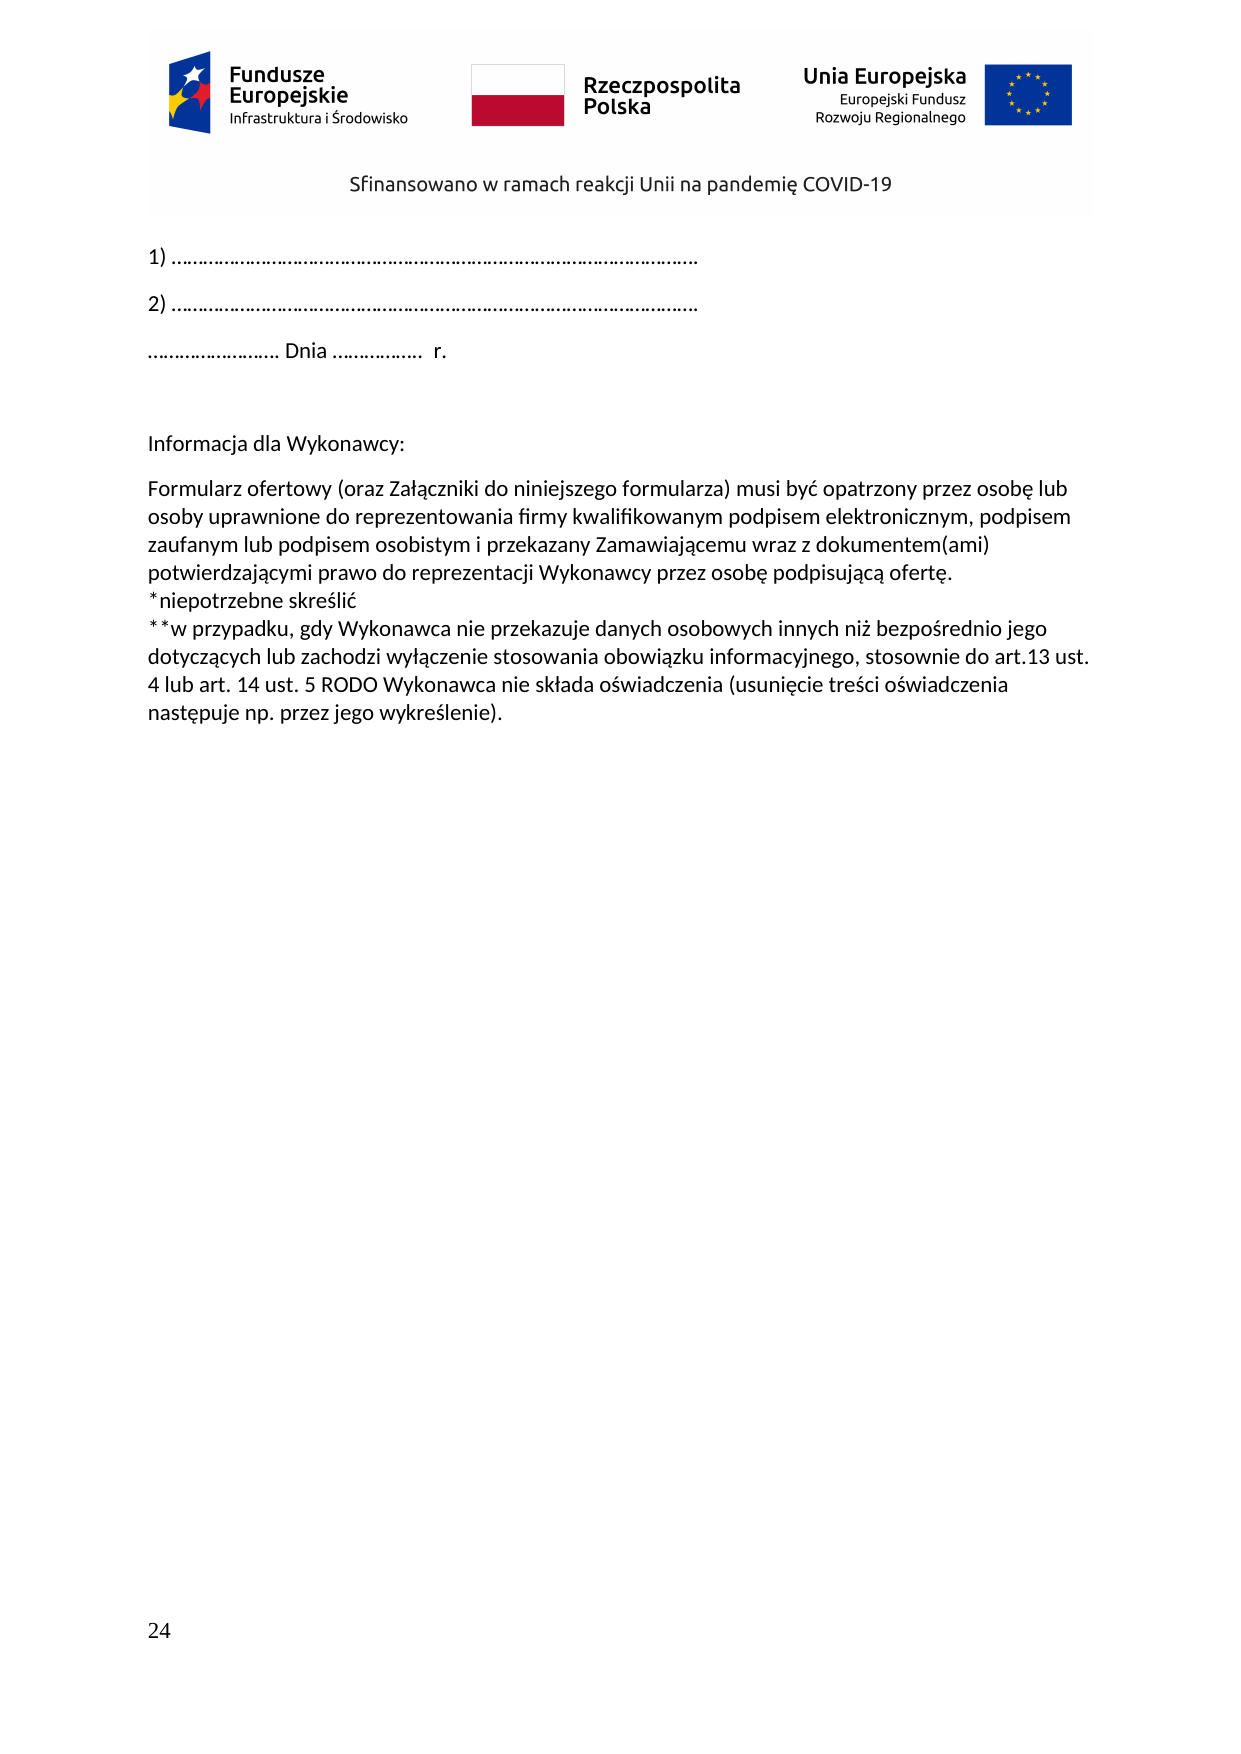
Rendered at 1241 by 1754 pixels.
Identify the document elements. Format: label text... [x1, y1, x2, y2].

text 2) ………………………………………………………………………………………. [148, 289, 1093, 317]
picture [147, 29, 1093, 216]
text Formularz ofertowy (oraz Załączniki do niniejszego formularza) musi być opatrzony przez osobę lub osoby uprawnione do reprezentowania firmy kwalifikowanym podpisem elektronicznym, podpisem zaufanym lub podpisem osobistym i przekazany Zamawiającemu wraz z dokumentem(ami) potwierdzającymi prawo do reprezentacji Wykonawcy przez osobę podpisującą ofertę. [148, 474, 1093, 586]
text 1) ………………………………………………………………………………………. [148, 242, 1093, 270]
text ……………………. Dnia …………….. r. [148, 336, 1093, 364]
text *niepotrzebne skreślić [148, 586, 1093, 614]
text **w przypadku, gdy Wykonawca nie przekazuje danych osobowych innych niż bezpośrednio jego dotyczących lub zachodzi wyłączenie stosowania obowiązku informacyjnego, stosownie do art.13 ust. 4 lub art. 14 ust. 5 RODO Wykonawca nie składa oświadczenia (usunięcie treści oświadczenia następuje np. przez jego wykreślenie). [148, 614, 1093, 726]
text Informacja dla Wykonawcy: [148, 429, 1093, 457]
